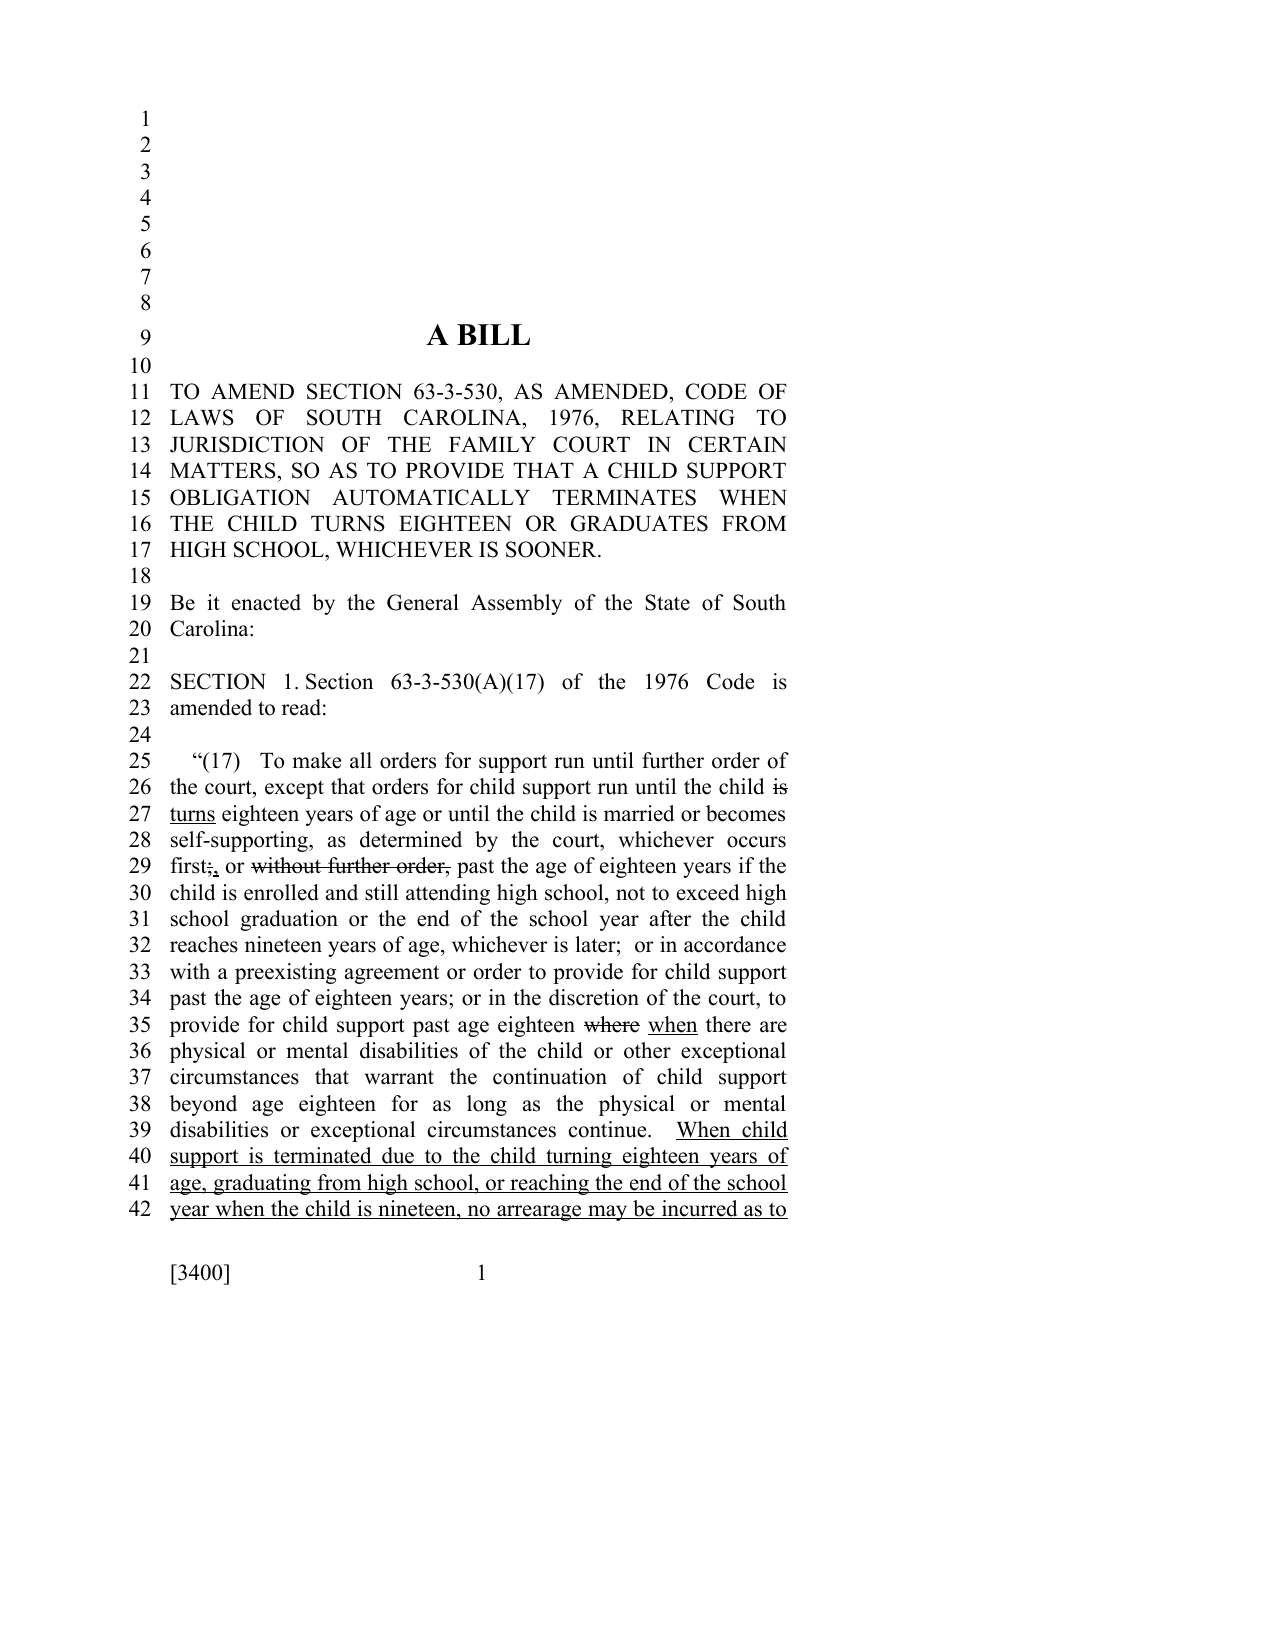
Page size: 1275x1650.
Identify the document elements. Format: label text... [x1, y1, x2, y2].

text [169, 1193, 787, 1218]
text SECTION 1. Section 63-3-530(A)(17) of the 1976 Code is amended to read: [169, 668, 787, 721]
text TO AMEND SECTION 63-3-530, AS AMENDED, CODE OF LAWS OF SOUTH CAROLINA, 1976, RELATING TO JURISDICTION OF THE FAMILY COURT IN CERTAIN MATTERS, SO AS TO PROVIDE THAT A CHILD SUPPORT OBLIGATION AUTOMATICALLY TERMINATES WHEN THE CHILD TURNS EIGHTEEN OR GRADUATES FROM HIGH SCHOOL, WHICHEVER IS SOONER. [169, 378, 787, 563]
text Be it enacted by the General Assembly of the State of South Carolina: [169, 589, 787, 642]
text A BILL [169, 316, 787, 352]
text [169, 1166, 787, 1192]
